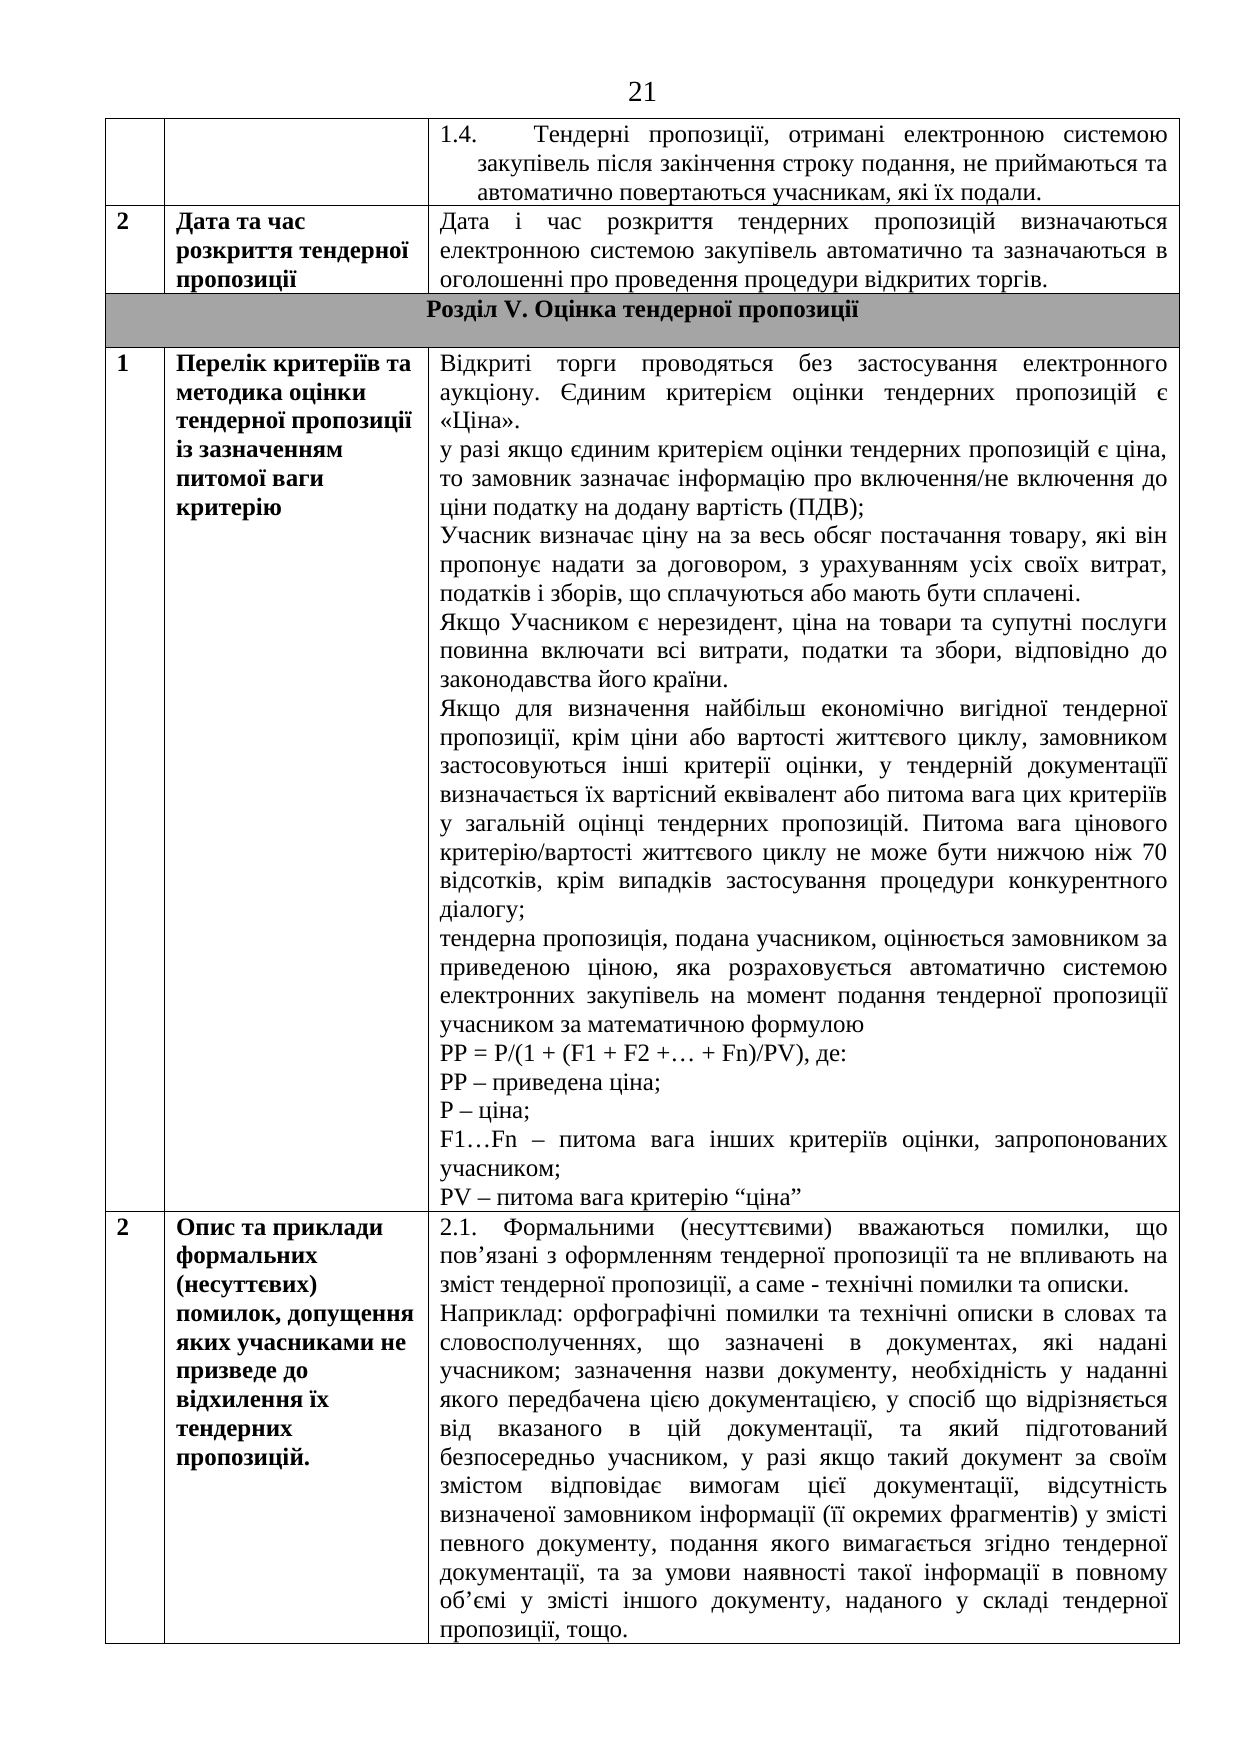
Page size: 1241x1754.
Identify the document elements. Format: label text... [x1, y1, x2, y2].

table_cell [429, 119, 1179, 205]
table_cell 1 [106, 348, 164, 1211]
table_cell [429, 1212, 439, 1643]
table_cell Опис та приклади формальних (несуттєвих) помилок, допущення яких учасниками не призведе до відхилення їх тендерних пропозицій. [165, 1212, 428, 1643]
table_cell 1 [106, 119, 164, 205]
table_cell Відкриті торги проводяться без застосування електронного аукціону. Єдиним критерієм оцінки тендерних пропозицій є «Ціна». у разі якщо єдиним критерієм оцінки тендерних пропозицій є ціна, то замовник зазначає інформацію про включення/не включення до ціни податку на додану вартість (ПДВ); Учасник визначає ціну на за весь обсяг постачання товару, які він пропонує надати за договором, з урахуванням усіх своїх витрат, податків і зборів, що сплачуються або мають бути сплачені. Якщо Учасником є нерезидент, ціна на товари та супутні послуги повинна включати всі витрати, податки та збори, відповідно до законодавства його країни. Якщо для визначення найбільш економічно вигідної тендерної пропозиції, крім ціни або вартості життєвого циклу, замовником застосовуються інші критерії оцінки, у тендерній документацїї визначається їх вартісний еквівалент або питома вага цих критеріїв у загальній оцінці тендерних пропозицій. Питома вага цінового критерію/вартості життєвого циклу не може бути нижчою ніж 70 відсотків, крім випадків застосування процедури конкурентного діалогу; тендерна пропозиція, подана учасником, оцінюється замовником за приведеною ціною, яка розраховується автоматично системою електронних закупівель на момент подання тендерної пропозиції учасником за математичною формулою PP = P/(1 + (F1 + F2 +… + Fn)/PV), де: PP – приведена ціна; P – ціна; F1…Fn – питома вага інших критеріїв оцінки, запропонованих учасником; PV – питома вага критерію “ціна” [429, 348, 1179, 1211]
table_cell Дата та час розкриття тендерної пропозиції [165, 206, 428, 293]
table_cell 2 [106, 206, 164, 293]
table_cell Розділ V. Оцінка тендерної пропозиції [106, 294, 1179, 347]
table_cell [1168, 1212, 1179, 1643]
table_cell Перелік критеріїв та методика оцінки тендерної пропозиції із зазначенням питомої ваги критерію [165, 348, 428, 1211]
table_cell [165, 119, 428, 205]
table_cell 2 [106, 1212, 164, 1643]
table_cell Дата і час розкриття тендерних пропозицій визначаються електронною системою закупівель автоматично та зазначаються в оголошенні про проведення процедури відкритих торгів. [429, 206, 1179, 293]
